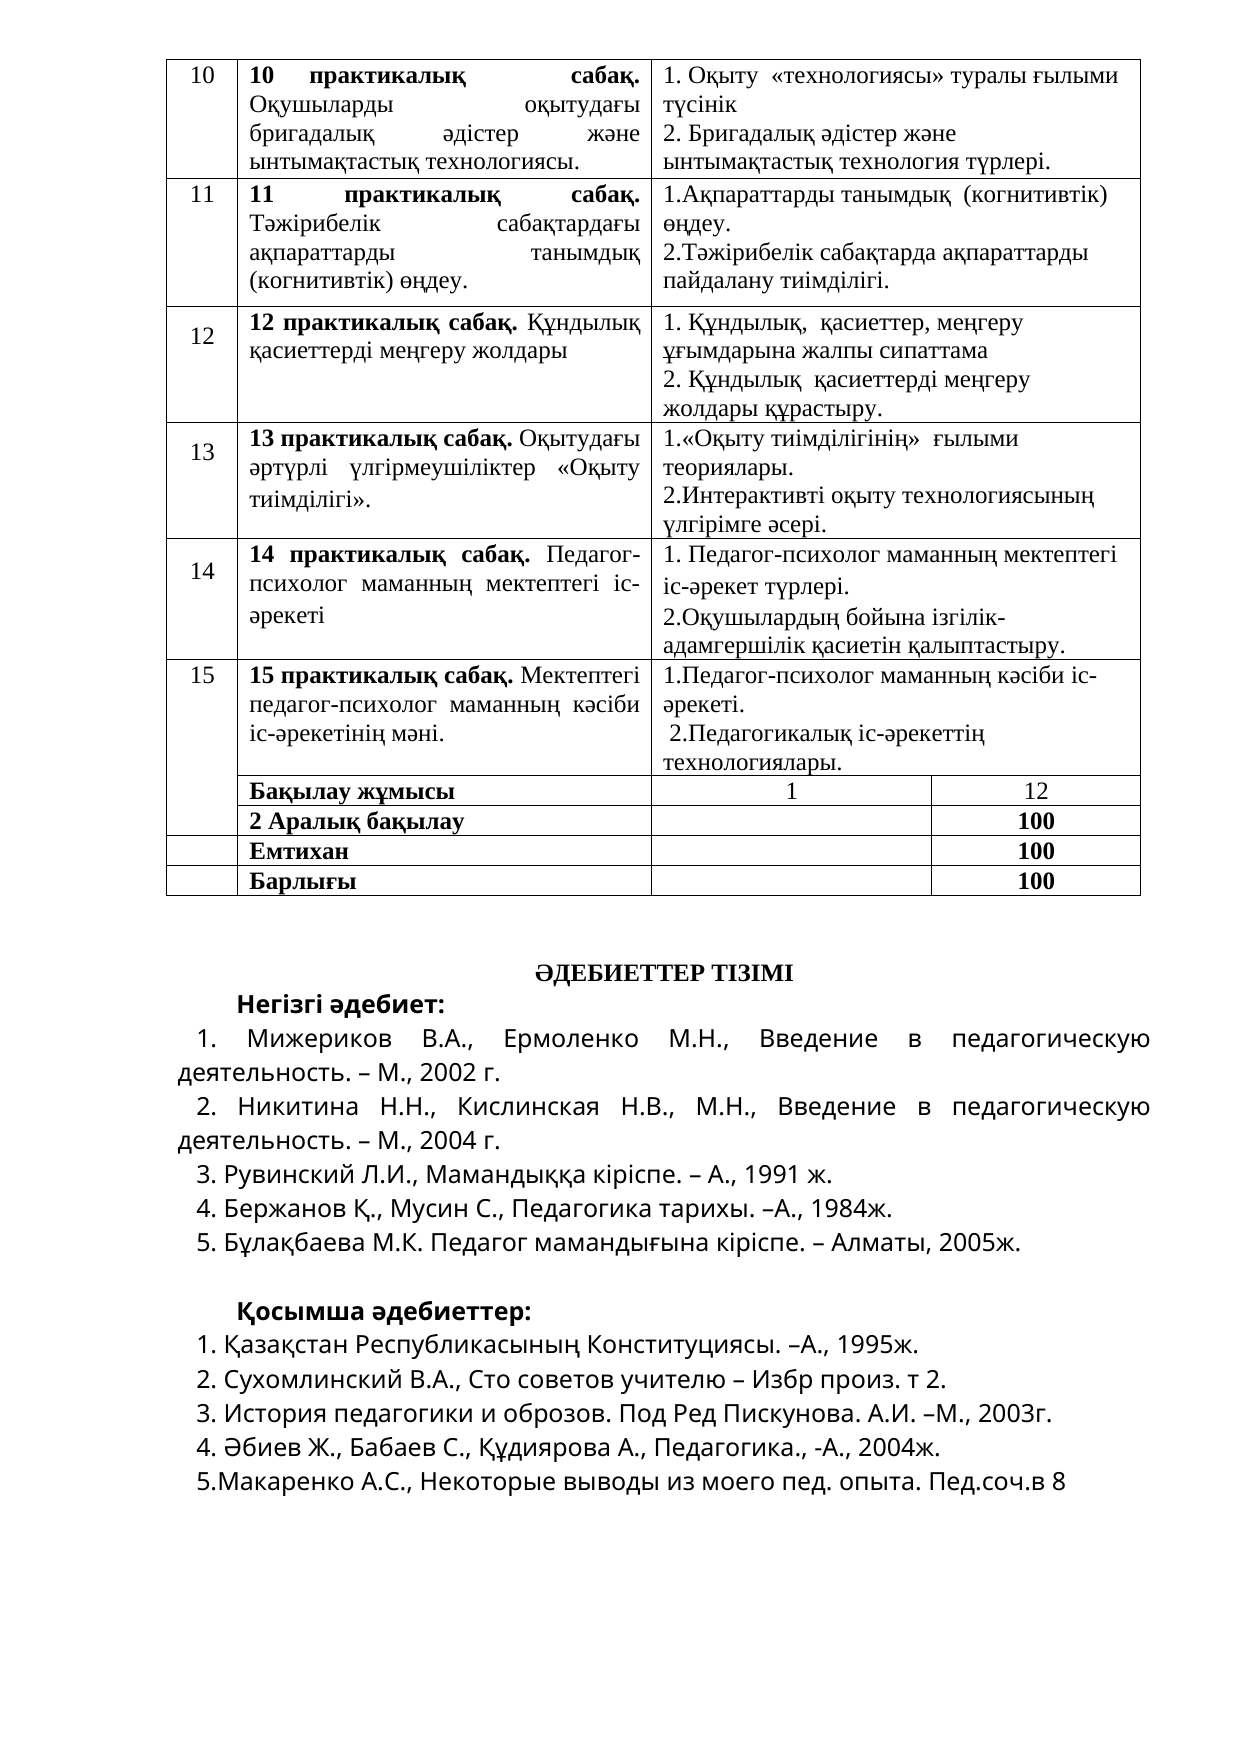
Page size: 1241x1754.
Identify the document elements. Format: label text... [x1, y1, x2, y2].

table_cell 11 практикалық сабақ. Тәжірибелік сабақтардағы ақпараттарды танымдық (когнитивтік) өңдеу. [238, 179, 651, 306]
text 5.Макаренко А.С., Некоторые выводы из моего пед. опыта. Пед.соч.в 8 [177, 1463, 1152, 1497]
table_cell 100 [932, 806, 1140, 835]
table_cell 15 [167, 660, 237, 835]
table_cell [652, 866, 931, 894]
table_cell 1. Құндылық, қасиеттер, меңгеру ұғымдарына жалпы сипаттама 2. Құндылық қасиеттерді меңгеру жолдары құрастыру. [652, 307, 1140, 422]
text Қосымша әдебиеттер: [177, 1293, 1152, 1327]
table_cell 100 [932, 866, 1140, 894]
table_cell 13 практикалық сабақ. Оқытудағы әртүрлі үлгірмеушіліктер «Оқыту тиімділігі». [238, 423, 651, 538]
text 3. Рувинский Л.И., Мамандыққа кіріспе. – А., 1991 ж. [177, 1157, 1152, 1191]
table_cell 10 [167, 60, 237, 178]
table_cell [167, 836, 237, 865]
table_cell Барлығы [238, 866, 651, 894]
text 2. Сухомлинский В.А., Сто советов учителю – Избр произ. т 2. [177, 1361, 1152, 1395]
table_cell 1.«Оқыту тиімділігінің» ғылыми теориялары. 2.Интерактивті оқыту технологиясының үлгірімге әсері. [652, 423, 1140, 538]
table_cell 13 [167, 423, 237, 538]
table_cell [652, 836, 931, 865]
text Негізгі әдебиет: [177, 987, 1152, 1021]
table_cell 15 практикалық сабақ. Мектептегі педагог-психолог маманның кәсіби іс-әрекетінің мәні. [238, 660, 651, 775]
text 4. Бержанов Қ., Мусин С., Педагогика тарихы. –А., 1984ж. [177, 1191, 1152, 1225]
table_cell 1. Оқыту «технологиясы» туралы ғылыми түсінік 2. Бригадалық әдістер және ынтымақтастық технология түрлері. [652, 60, 1140, 178]
table_cell 14 [167, 539, 237, 659]
text 1. Қазақстан Республикасының Конституциясы. –А., 1995ж. [177, 1327, 1152, 1361]
table_cell 10 практикалық сабақ. Оқушыларды оқытудағы бригадалық әдістер және ынтымақтастық технологиясы. [238, 60, 651, 178]
table_cell Бақылау жұмысы [238, 776, 651, 805]
table_cell 12 [167, 307, 237, 422]
text 3. История педагогики и оброзов. Под Ред Пискунова. А.И. –М., 2003г. [177, 1395, 1152, 1429]
table_cell 14 практикалық сабақ. Педагог-психолог маманның мектептегі іс-әрекеті [238, 539, 651, 659]
text 2. Никитина Н.Н., Кислинская Н.В., М.Н., Введение в педагогическую деятельность. – М., . [177, 1089, 1152, 1157]
text 4. Әбиев Ж., Бабаев С., Құдиярова А., Педагогика., -А., 2004ж. [177, 1429, 1152, 1463]
table_cell [652, 806, 931, 835]
table_cell 1. Педагог-психолог маманның мектептегі іс-әрекет түрлері. 2.Оқушылардың бойына ізгілік-адамгершілік қасиетін қалыптастыру. [652, 539, 1140, 659]
table_cell 1.Педагог-психолог маманның кәсіби іс-әрекеті. 2.Педагогикалық іс-әрекеттің технологиялары. [652, 660, 1140, 775]
table_cell 1.Ақпараттарды танымдық (когнитивтік) өңдеу. 2.Тәжірибелік сабақтарда ақпараттарды пайдалану тиімділігі. [652, 179, 1140, 306]
table_cell 100 [932, 836, 1140, 865]
table_cell 12 практикалық сабақ. Құндылық қасиеттерді меңгеру жолдары [238, 307, 651, 422]
text 5. Бұлақбаева М.К. Педагог мамандығына кіріспе. – Алматы, 2005ж. [177, 1225, 1152, 1259]
table_cell 12 [932, 776, 1140, 805]
table_cell [167, 866, 237, 894]
text ӘДЕБИЕТТЕР ТІЗІМІ [177, 958, 1152, 987]
table_cell 1 [652, 776, 931, 805]
table_cell 2 Аралық бақылау [238, 806, 651, 835]
table_cell Емтихан [238, 836, 651, 865]
text 1. Мижериков В.А., Ермоленко М.Н., Введение в педагогическую деятельность. – М., . [177, 1021, 1152, 1089]
table_cell 11 [167, 179, 237, 306]
